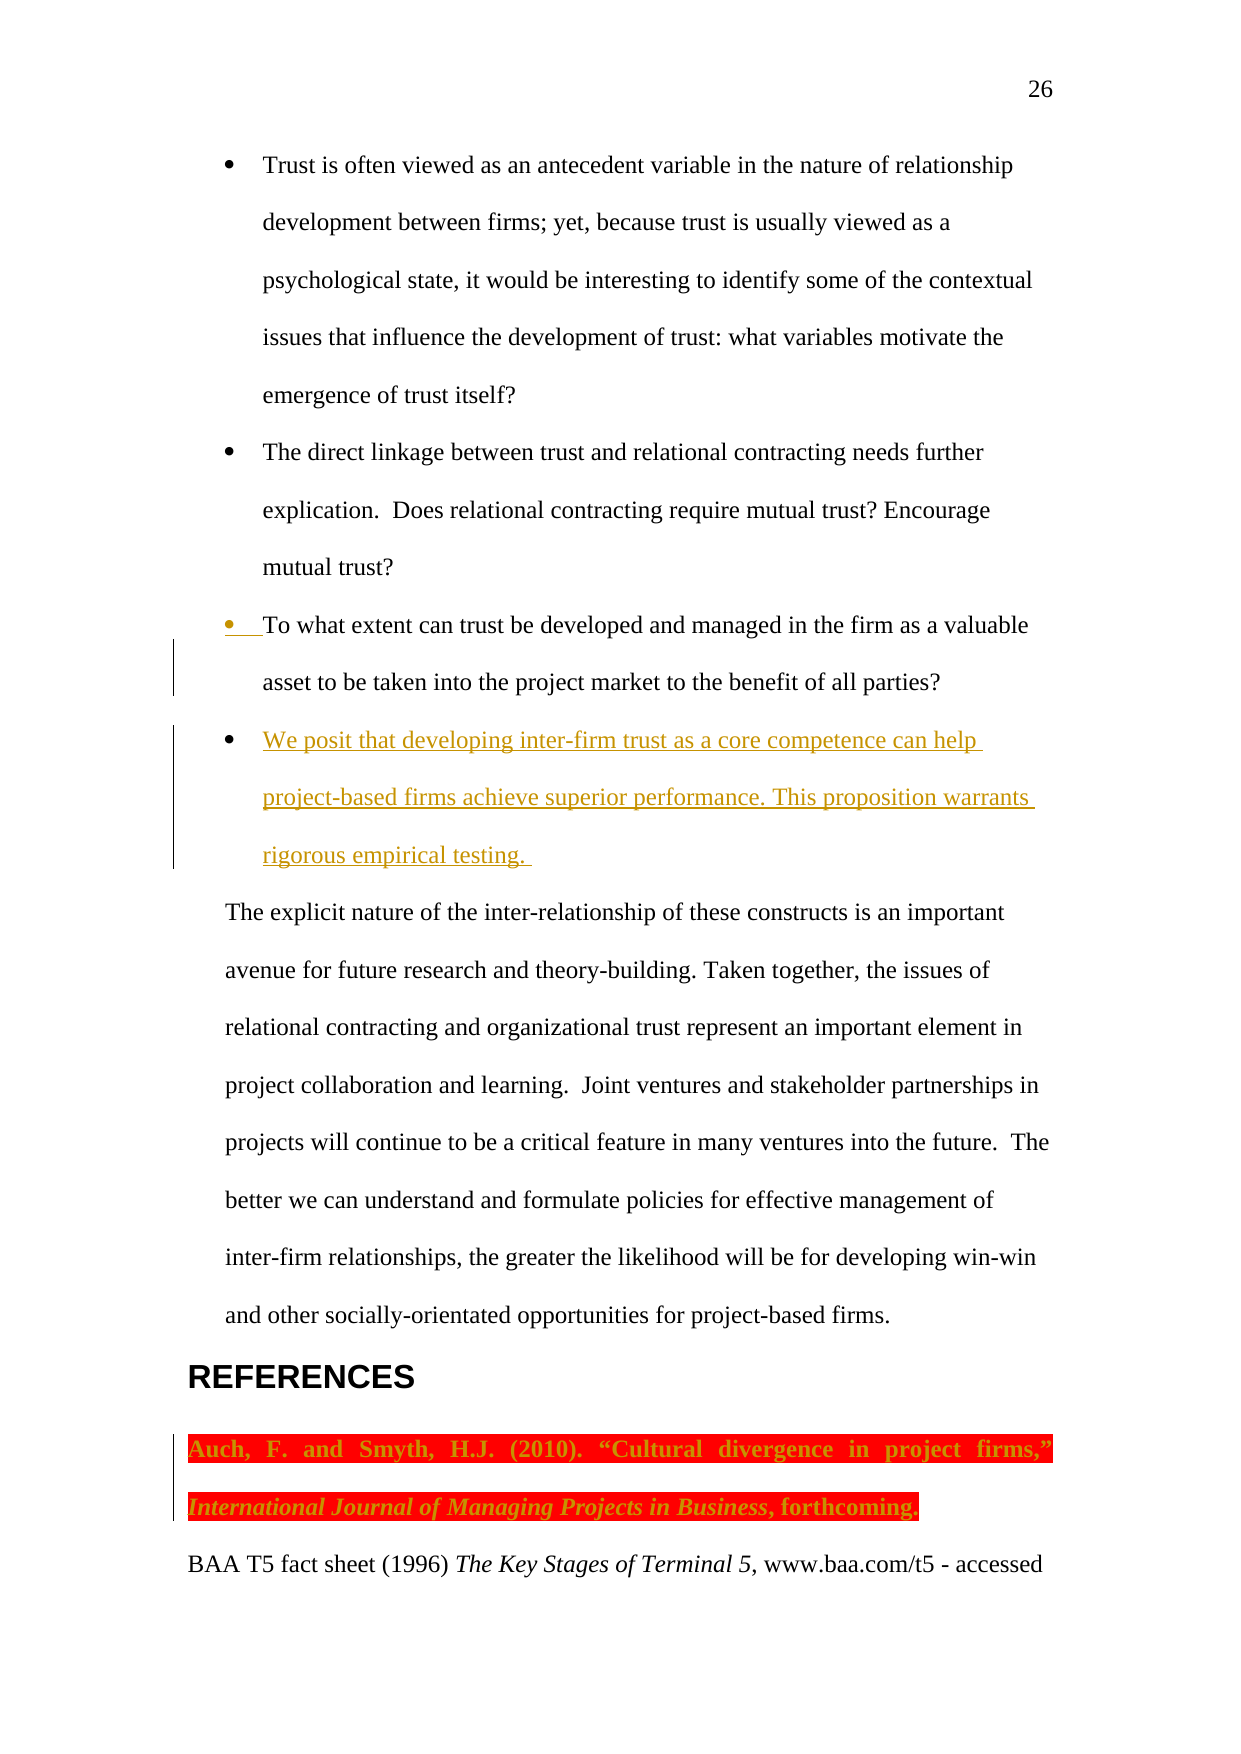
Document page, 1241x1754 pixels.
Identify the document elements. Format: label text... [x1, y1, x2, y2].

list Trust is often viewed as an antecedent variable in the nature of relationship development between firms; yet, because trust is usually viewed as a psychological state, it would be interesting to identify some of the contextual issues that influence the development of trust: what variables motivate the emergence of trust itself? [225, 150, 1053, 409]
text The explicit nature of the inter-relationship of these constructs is an important avenue for future research and theory-building. Taken together, the issues of relational contracting and organizational trust represent an important element in project collaboration and learning. Joint ventures and stakeholder partnerships in projects will continue to be a critical feature in many ventures into the future. The better we can understand and formulate policies for effective management of inter-firm relationships, the greater the likelihood will be for developing win-win and other socially-orientated opportunities for project-based firms. [225, 897, 1053, 1329]
text Auch, F. and Smyth, H.J. (2010). “Cultural divergence in project firms,” International Journal of Managing Projects in Business, forthcoming. [187, 1457, 1053, 1521]
list The direct linkage between trust and relational contracting needs further explication. Does relational contracting require mutual trust? Encourage mutual trust? [225, 437, 1053, 581]
list To what extent can trust be developed and managed in the firm as a valuable asset to be taken into the project market to the benefit of all parties? [225, 610, 1053, 696]
text BAA T5 fact sheet (1996) The Key Stages of Terminal 5, www.baa.com/t5 - accessed [187, 1549, 1053, 1578]
text REFERENCES [187, 1357, 1053, 1396]
